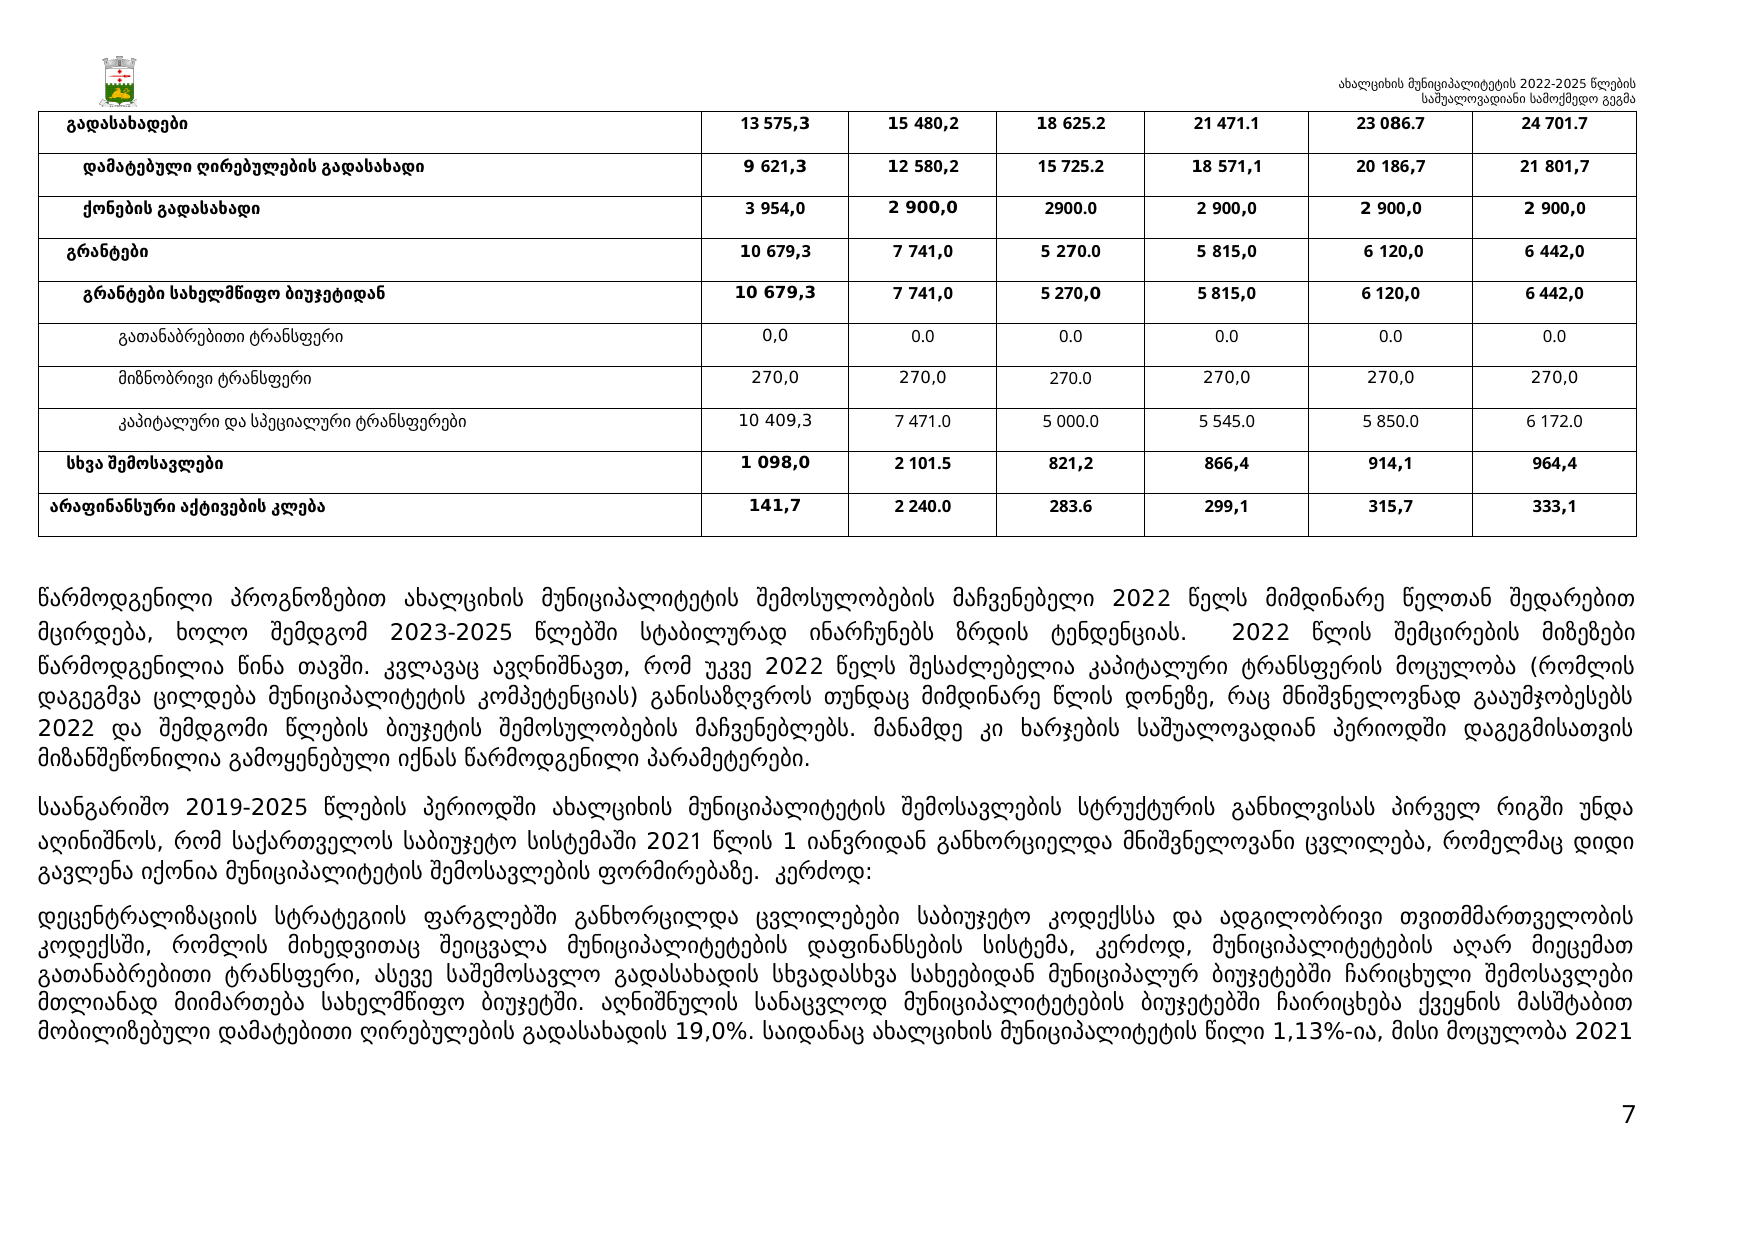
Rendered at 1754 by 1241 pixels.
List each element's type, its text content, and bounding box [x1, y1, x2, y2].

table_cell 333,1 [1473, 494, 1636, 536]
table_cell 0.0 [1473, 324, 1636, 366]
picture [99, 56, 137, 107]
table_cell 283.6 [997, 494, 1144, 536]
table_cell 0.0 [1145, 324, 1308, 366]
table_cell 5 270.0 [997, 239, 1144, 281]
table_cell 24 701.7 [1473, 112, 1636, 153]
table_cell 0,0 [702, 324, 848, 366]
table_cell 13 575,3 [702, 112, 848, 153]
table_cell 6 120,0 [1309, 282, 1472, 323]
table_cell 299,1 [1145, 494, 1308, 536]
table_cell გათანაბრებითი ტრანსფერი [39, 324, 701, 366]
table_cell 270,0 [1473, 367, 1636, 408]
table_cell 5 815,0 [1145, 239, 1308, 281]
table_cell 270.0 [997, 367, 1144, 408]
table_cell 10 679,3 [702, 239, 848, 281]
table_cell 5 850.0 [1309, 409, 1472, 451]
table_cell 2 900,0 [1145, 197, 1308, 238]
table_cell გადასახადები [39, 112, 701, 153]
table_cell 15 725.2 [997, 154, 1144, 196]
table_cell 0.0 [997, 324, 1144, 366]
table_cell 15 480,2 [849, 112, 996, 153]
table_cell 21 801,7 [1473, 154, 1636, 196]
table_cell 21 471.1 [1145, 112, 1308, 153]
table_cell 9 621,3 [702, 154, 848, 196]
table_cell 5 545.0 [1145, 409, 1308, 451]
table_cell 866,4 [1145, 452, 1308, 493]
table_cell ქონების გადასახადი [39, 197, 701, 238]
table_cell 23 086.7 [1309, 112, 1472, 153]
table_cell 18 625.2 [997, 112, 1144, 153]
table_cell 270,0 [1309, 367, 1472, 408]
table_cell 6 442,0 [1473, 239, 1636, 281]
table_cell კაპიტალური და სპეციალური ტრანსფერები [39, 409, 701, 451]
table_cell 2900.0 [997, 197, 1144, 238]
table_cell დამატებული ღირებულების გადასახადი [39, 154, 701, 196]
table_cell 10 409,3 [702, 409, 848, 451]
table_cell 20 186,7 [1309, 154, 1472, 196]
table_cell 2 900,0 [1309, 197, 1472, 238]
table_cell 2 900,0 [1473, 197, 1636, 238]
table_cell 3 954,0 [702, 197, 848, 238]
table_cell 5 815,0 [1145, 282, 1308, 323]
table_cell 0.0 [849, 324, 996, 366]
table_cell 821,2 [997, 452, 1144, 493]
table_cell 0.0 [1309, 324, 1472, 366]
table_cell მიზნობრივი ტრანსფერი [39, 367, 701, 408]
table_cell 914,1 [1309, 452, 1472, 493]
table_cell 270,0 [849, 367, 996, 408]
table_cell გრანტები სახელმწიფო ბიუჯეტიდან [39, 282, 701, 323]
table_cell 270,0 [702, 367, 848, 408]
table_cell 7 741,0 [849, 282, 996, 323]
table_cell 6 442,0 [1473, 282, 1636, 323]
table_cell 964,4 [1473, 452, 1636, 493]
table_cell 270,0 [1145, 367, 1308, 408]
table_cell 1 098,0 [702, 452, 848, 493]
table_cell 7 471.0 [849, 409, 996, 451]
table_cell 6 172.0 [1473, 409, 1636, 451]
table_cell 2 900,0 [849, 197, 996, 238]
table_cell 2 101.5 [849, 452, 996, 493]
table_cell 10 679,3 [702, 282, 848, 323]
table_cell 18 571,1 [1145, 154, 1308, 196]
table_cell 315,7 [1309, 494, 1472, 536]
table_cell 5 000.0 [997, 409, 1144, 451]
table_cell 2 240.0 [849, 494, 996, 536]
text წარმოდგენილი პროგნოზებით ახალციხის მუნიციპალიტეტის შემოსულობების მაჩვენებელი 2022 წელს მიმდინარე წელთან შედარებით მცირდება, ხოლო შემდგომ 2023-2025 წლებში სტაბილურად ინარჩუნებს ზრდის ტენდენციას. 2022 წლის შემცირების მიზეზები წარმოდგენილია წინა თავში. კვლავაც ავღნიშნავთ, რომ უკვე 2022 წელს შესაძლებელია კაპიტალური ტრანსფერის მოცულობა (რომლის დაგეგმვა ცილდება მუნიციპალიტეტის კომპეტენციას) განისაზღვროს თუნდაც მიმდინარე წლის დონეზე, რაც მნიშვნელოვნად გააუმჯობესებს 2022 და შემდგომი წლების ბიუჯეტის შემოსულობების მაჩვენებლებს. მანამდე კი ხარჯების საშუალოვადიან პერიოდში დაგეგმისათვის მიზანშეწონილია გამოყენებული იქნას წარმოდგენილი პარამეტერები. [37, 582, 1636, 772]
table_cell 6 120,0 [1309, 239, 1472, 281]
table_cell არაფინანსური აქტივების კლება [39, 494, 701, 536]
table_cell სხვა შემოსავლები [39, 452, 701, 493]
table_cell 5 270,0 [997, 282, 1144, 323]
table_cell 7 741,0 [849, 239, 996, 281]
table_cell გრანტები [39, 239, 701, 281]
table_cell 141,7 [702, 494, 848, 536]
table_cell 12 580,2 [849, 154, 996, 196]
text საანგარიშო 2019-2025 წლების პერიოდში ახალციხის მუნიციპალიტეტის შემოსავლების სტრუქტურის განხილვისას პირველ რიგში უნდა აღინიშნოს, რომ საქართველოს საბიუჯეტო სისტემაში 2021 წლის 1 იანვრიდან განხორციელდა მნიშვნელოვანი ცვლილება, რომელმაც დიდი გავლენა იქონია მუნიციპალიტეტის შემოსავლების ფორმირებაზე. კერძოდ: [37, 791, 1636, 884]
